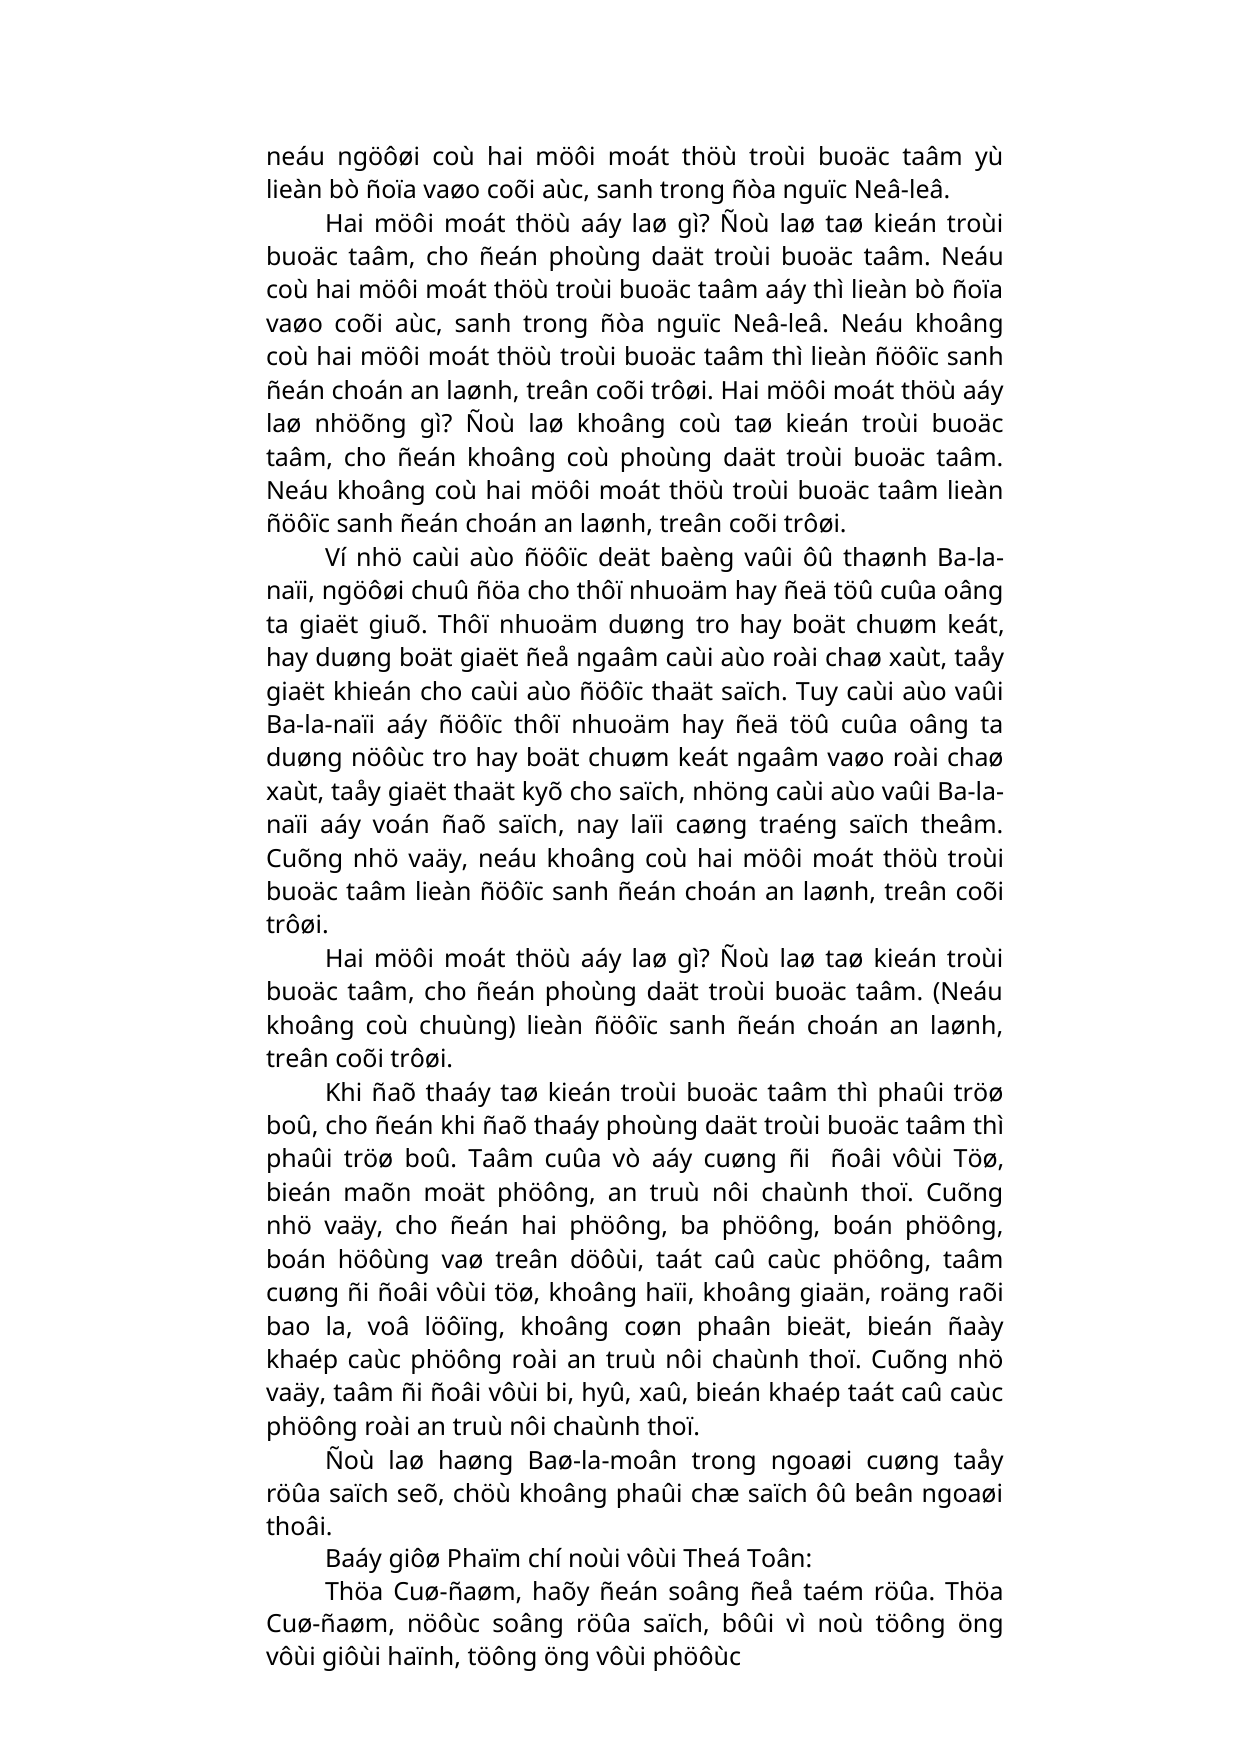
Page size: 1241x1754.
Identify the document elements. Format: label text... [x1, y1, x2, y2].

text Ví nhö caùi aùo ñöôïc deät baèng vaûi ôû thaønh Ba-la-naïi, ngöôøi chuû ñöa cho thôï nhuoäm hay ñeä töû cuûa oâng ta giaët giuõ. Thôï nhuoäm duøng tro hay boät chuøm keát, hay duøng boät giaët ñeå ngaâm caùi aùo roài chaø xaùt, taåy giaët khieán cho caùi aùo ñöôïc thaät saïch. Tuy caùi aùo vaûi Ba-la-naïi aáy ñöôïc thôï nhuoäm hay ñeä töû cuûa oâng ta duøng nöôùc tro hay boät chuøm keát ngaâm vaøo roài chaø xaùt, taåy giaët thaät kyõ cho saïch, nhöng caùi aùo vaûi Ba-la-naïi aáy voán ñaõ saïch, nay laïi caøng traéng saïch theâm. Cuõng nhö vaäy, neáu khoâng coù hai möôi moát thöù troùi buoäc taâm lieàn ñöôïc sanh ñeán choán an laønh, treân coõi trôøi. [266, 540, 1005, 941]
text ­Thöa Cuø-ñaøm, haõy ñeán soâng ñeå taém röûa. Thöa Cuø-ñaøm, nöôùc soâng röûa saïch, bôûi vì noù töông öng vôùi giôùi haïnh, töông öng vôùi phöôùc [266, 1574, 1004, 1672]
text Ñoù laø haøng Baø-la-moân trong ngoaøi cuøng taåy röûa saïch seõ, chöù khoâng phaûi chæ saïch ôû beân ngoaøi thoâi. [266, 1443, 1004, 1543]
text Khi ñaõ thaáy taø kieán troùi buoäc taâm thì phaûi tröø boû, cho ñeán khi ñaõ thaáy phoùng daät troùi buoäc taâm thì phaûi tröø boû. Taâm cuûa vò aáy cuøng ñi ñoâi vôùi Töø, bieán maõn moät phöông, an truù nôi chaùnh thoï. Cuõng nhö vaäy, cho ñeán hai phöông, ba phöông, boán phöông, boán höôùng vaø treân döôùi, taát caû caùc phöông, taâm cuøng ñi ñoâi vôùi töø, khoâng haïi, khoâng giaän, roäng raõi bao la, voâ löôïng, khoâng coøn phaân bieät, bieán ñaày khaép caùc phöông roài an truù nôi chaùnh thoï. Cuõng nhö vaäy, taâm ñi ñoâi vôùi bi, hyû, xaû, bieán khaép taát caû caùc phöông roài an truù nôi chaùnh thoï. [266, 1075, 1004, 1443]
text Baáy giôø Phaïm chí noùi vôùi Theá Toân: [325, 1543, 1065, 1574]
text Hai möôi moát thöù aáy laø gì? Ñoù laø taø kieán troùi buoäc taâm, cho ñeán phoùng daät troùi buoäc taâm. Neáu coù hai möôi moát thöù troùi buoäc taâm aáy thì lieàn bò ñoïa vaøo coõi aùc, sanh trong ñòa nguïc Neâ-leâ. Neáu khoâng coù hai möôi moát thöù troùi buoäc taâm thì lieàn ñöôïc sanh ñeán choán an laønh, treân coõi trôøi. Hai möôi moát thöù aáy laø nhöõng gì? Ñoù laø khoâng coù taø kieán troùi buoäc taâm, cho ñeán khoâng coù phoùng daät troùi buoäc taâm. Neáu khoâng coù hai möôi moát thöù troùi buoäc taâm lieàn ñöôïc sanh ñeán choán an laønh, treân coõi trôøi. [266, 206, 1004, 540]
text Hai möôi moát thöù aáy laø gì? Ñoù laø taø kieán troùi buoäc taâm, cho ñeán phoùng daät troùi buoäc taâm. (Neáu khoâng coù chuùng) lieàn ñöôïc sanh ñeán choán an laønh, treân coõi trôøi. [266, 941, 1004, 1075]
text neáu ngöôøi coù hai möôi moát thöù troùi buoäc taâm yù lieàn bò ñoïa vaøo coõi aùc, sanh trong ñòa nguïc Neâ-leâ. [266, 139, 1004, 206]
